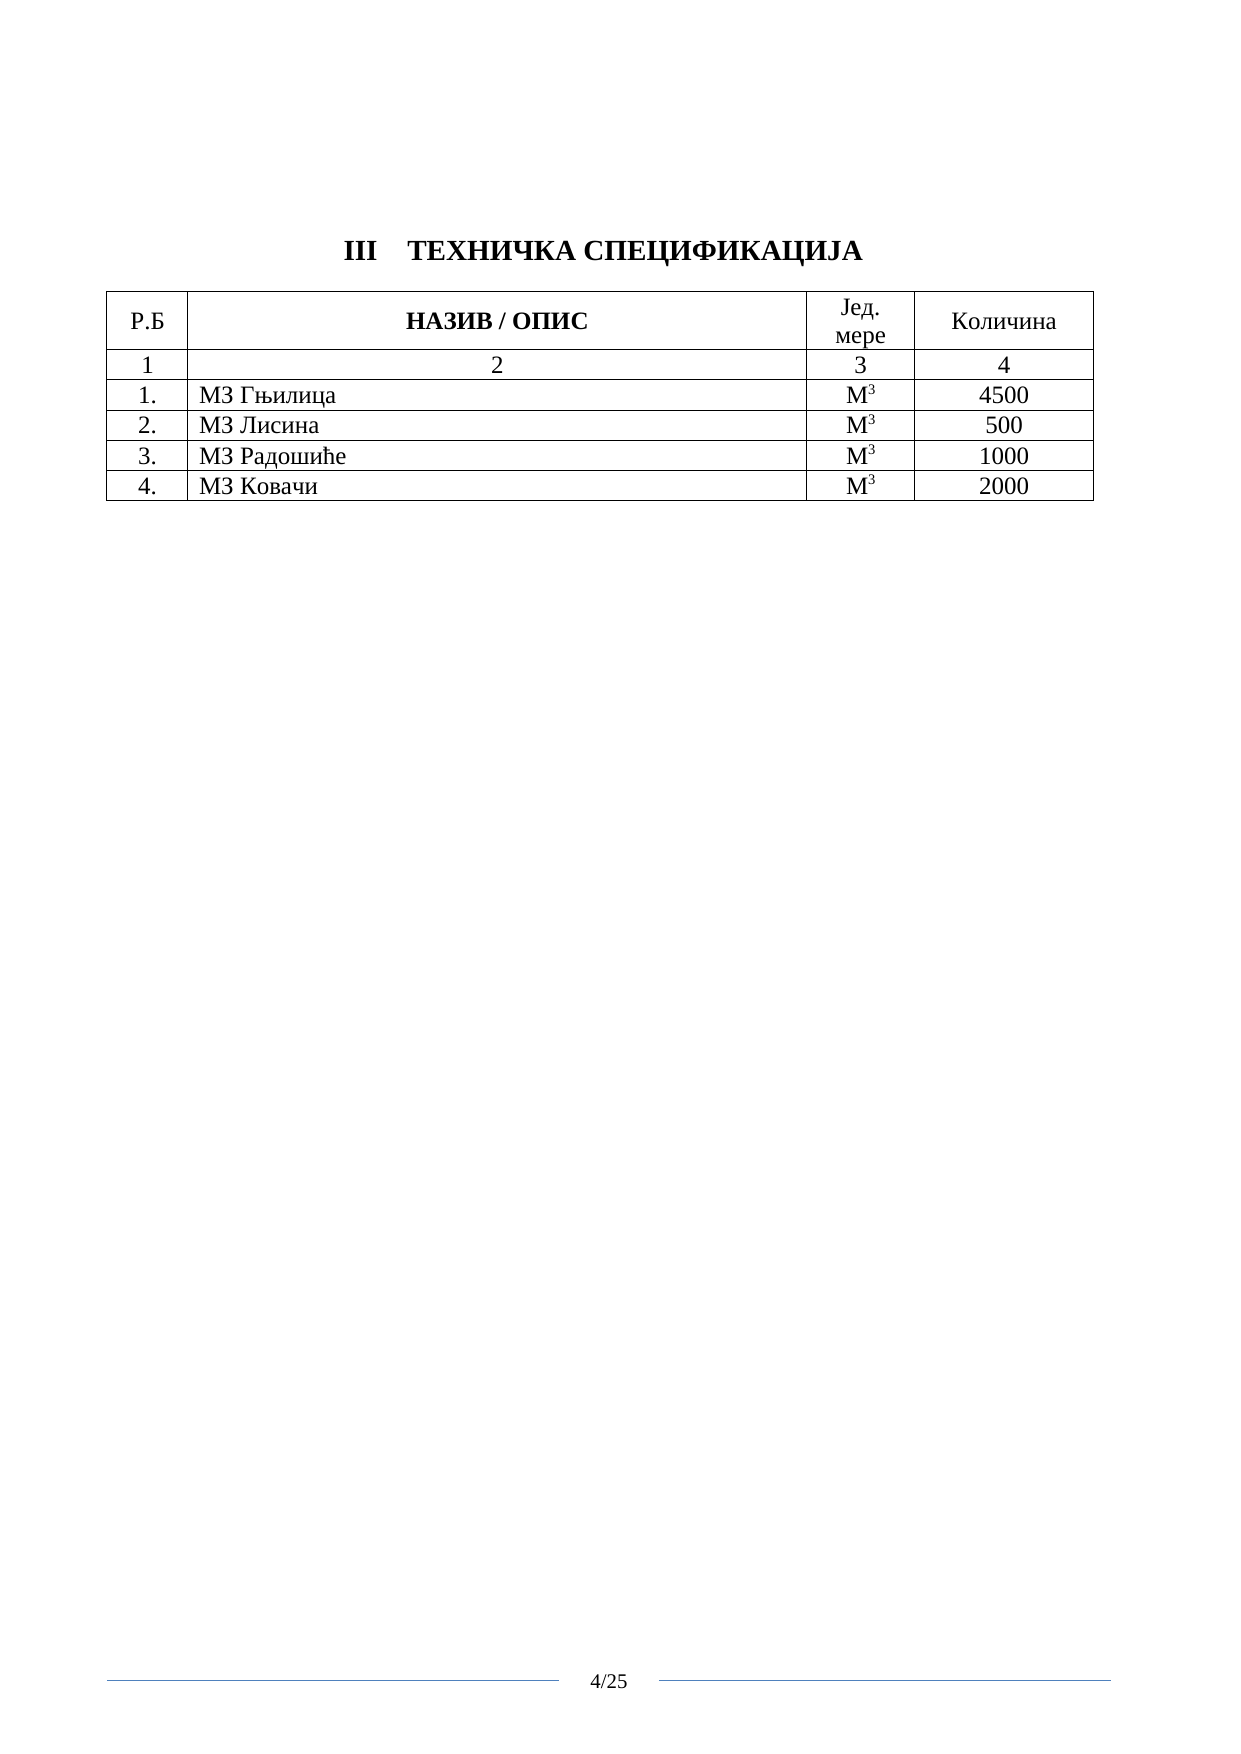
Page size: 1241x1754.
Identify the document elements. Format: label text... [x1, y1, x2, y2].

table_cell МЗ Гњилица [188, 380, 806, 409]
table_cell М3 [807, 471, 914, 500]
table_cell 1. [107, 380, 187, 409]
table_cell МЗ Радошиће [188, 441, 806, 470]
table_cell 4500 [915, 380, 1093, 409]
table_cell 4 [915, 350, 1093, 379]
table_header Р.Б [107, 292, 187, 349]
list ТЕХНИЧКА СПЕЦИФИКАЦИЈА [118, 233, 1122, 267]
table_cell 3. [107, 441, 187, 470]
table_cell М3 [807, 441, 914, 470]
table_cell 2. [107, 411, 187, 439]
table_cell 2000 [915, 471, 1093, 500]
table_cell МЗ Лисина [188, 411, 806, 439]
table_cell 1000 [915, 441, 1093, 470]
table_cell 2 [188, 350, 806, 379]
table_header Јед. мере [807, 292, 914, 349]
table_header НАЗИВ / ОПИС [188, 292, 806, 349]
table_cell М3 [807, 411, 914, 439]
table_cell МЗ Ковачи [188, 471, 806, 500]
table_cell М3 [807, 380, 914, 409]
table_cell 3 [807, 350, 914, 379]
table_header Количина [915, 292, 1093, 349]
table_cell 1 [107, 350, 187, 379]
table_cell 500 [915, 411, 1093, 439]
table_cell 4. [107, 471, 187, 500]
